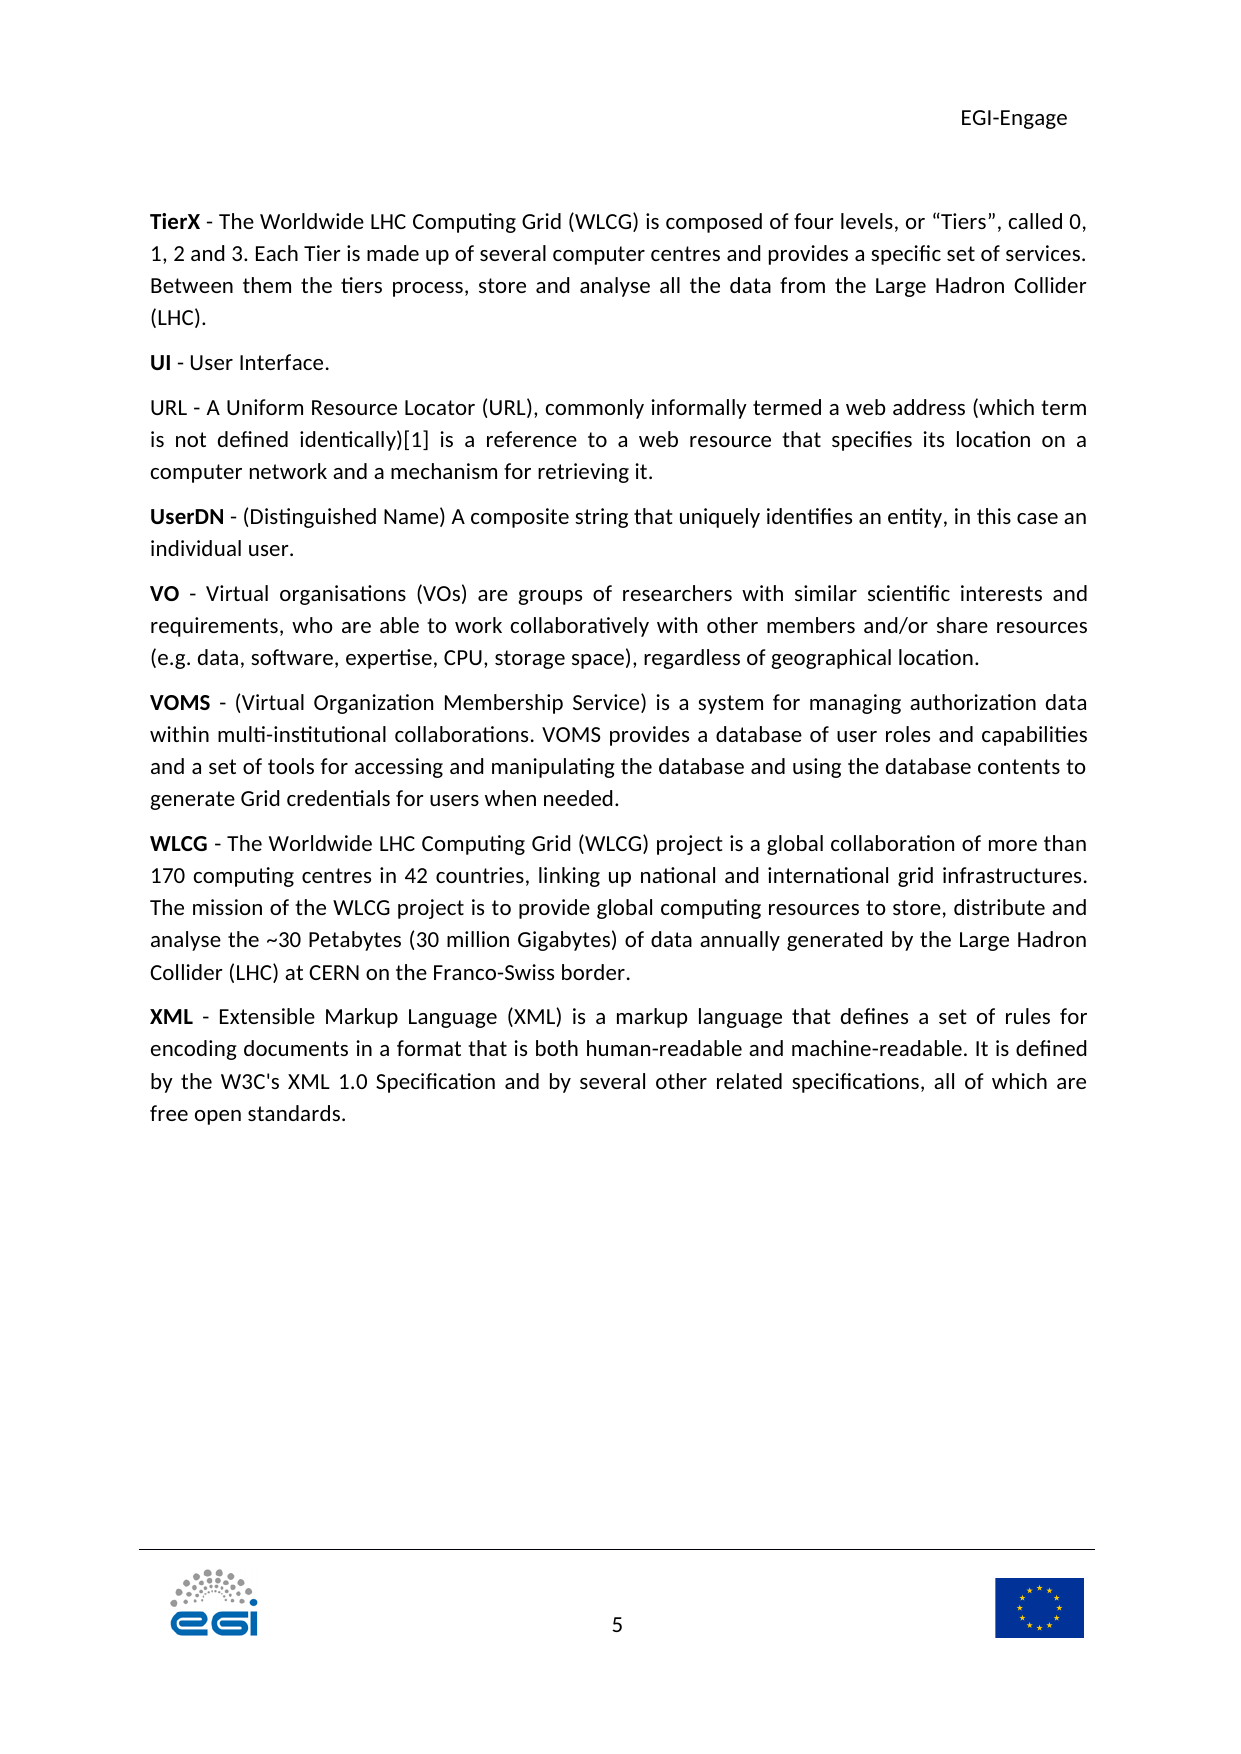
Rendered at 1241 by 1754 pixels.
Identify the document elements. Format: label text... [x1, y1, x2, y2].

text URL - A Uniform Resource Locator (URL), commonly informally termed a web address (which term is not defined identically)[1] is a reference to a web resource that specifies its location on a computer network and a mechanism for retrieving it. [150, 393, 1090, 485]
text UserDN - (Distinguished Name) A composite string that uniquely identifies an entity, in this case an individual user. [150, 502, 1090, 562]
text TierX - The Worldwide LHC Computing Grid (WLCG) is composed of four levels, or “Tiers”, called 0, 1, 2 and 3. Each Tier is made up of several computer centres and provides a specific set of services. Between them the tiers process, store and analyse all the data from the Large Hadron Collider (LHC). [150, 207, 1090, 331]
text VOMS - (Virtual Organization Membership Service) is a system for managing authorization data within multi-institutional collaborations. VOMS provides a database of user roles and capabilities and a set of tools for accessing and manipulating the database and using the database contents to generate Grid credentials for users when needed. [150, 688, 1090, 812]
text UI - User Interface. [150, 348, 1090, 376]
text XML - Extensible Markup Language (XML) is a markup language that defines a set of rules for encoding documents in a format that is both human-readable and machine-readable. It is defined by the W3C's XML 1.0 Specification and by several other related specifications, all of which are free open standards. [150, 1002, 1090, 1127]
text WLCG - The Worldwide LHC Computing Grid (WLCG) project is a global collaboration of more than 170 computing centres in 42 countries, linking up national and international grid infrastructures. The mission of the WLCG project is to provide global computing resources to store, distribute and analyse the ~30 Petabytes (30 million Gigabytes) of data annually generated by the Large Hadron Collider (LHC) at CERN on the Franco-Swiss border. [150, 829, 1090, 986]
picture [150, 1567, 276, 1638]
picture [995, 1578, 1084, 1638]
text VO - Virtual organisations (VOs) are groups of researchers with similar scientific interests and requirements, who are able to work collaboratively with other members and/or share resources (e.g. data, software, expertise, CPU, storage space), regardless of geographical location. [150, 579, 1090, 671]
